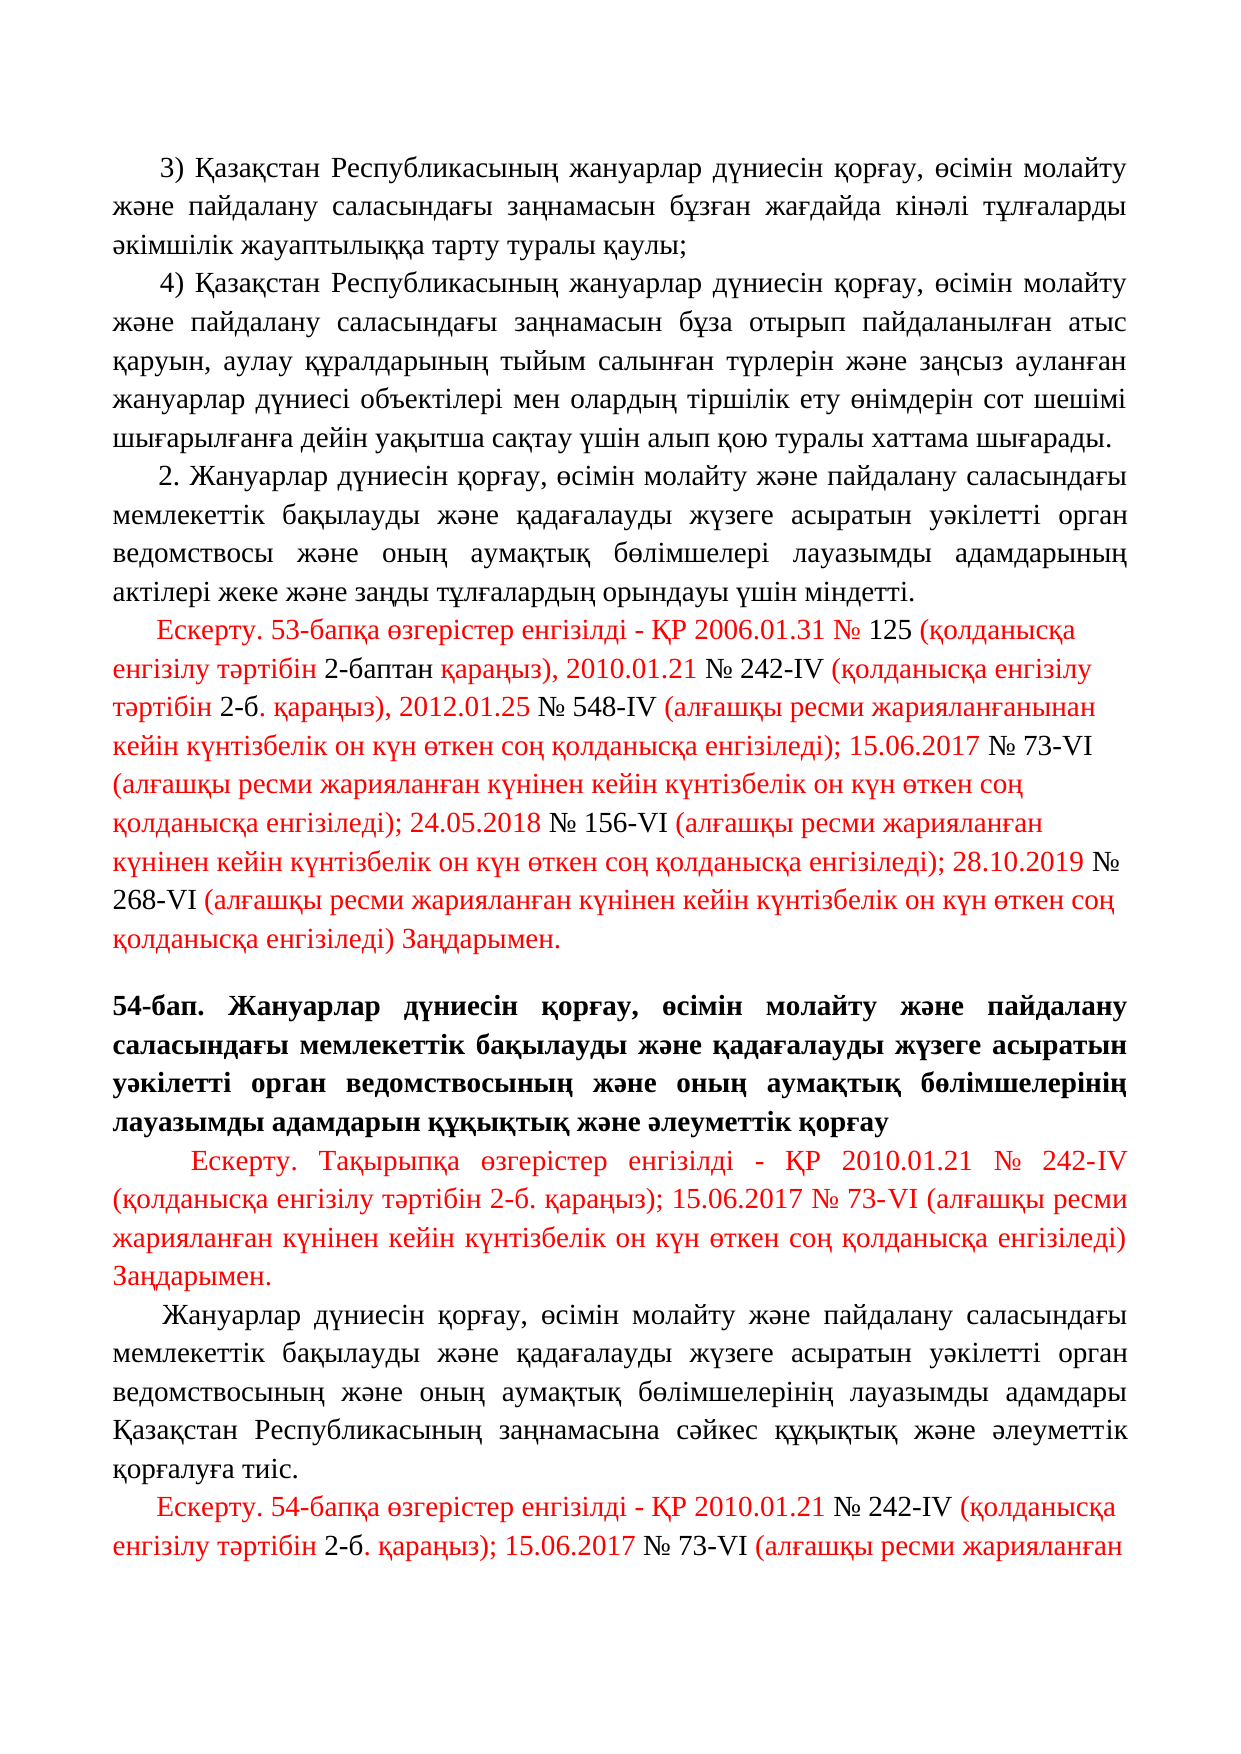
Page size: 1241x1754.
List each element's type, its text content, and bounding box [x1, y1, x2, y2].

text Ескерту. 53-бапқа өзгерістер енгізілді - ҚР 2006.01.31 № 125 (қолданысқа енгізілу тәртібін 2-баптан қараңыз), 2010.01.21 № 242-IV (қолданысқа енгізілу тәртібін 2-б. қараңыз), 2012.01.25 № 548-IV (алғашқы ресми жарияланғанынан кейін күнтізбелік он күн өткен соң қолданысқа енгізіледі); 15.06.2017 № 73-VI (алғашқы ресми жарияланған күнінен кейін күнтізбелік он күн өткен соң қолданысқа енгізіледі); 24.05.2018 № 156-VI (алғашқы ресми жарияланған күнінен кейін күнтізбелік он күн өткен соң қолданысқа енгізіледі); 28.10.2019 № 268-VI (алғашқы ресми жарияланған күнінен кейін күнтізбелік он күн өткен соң қолданысқа енгізіледі) Заңдарымен. [112, 612, 1128, 984]
text Жануарлар дүниесiн қорғау, өсiмiн молайту және пайдалану саласындағы мемлекеттiк бақылауды және қадағалауды жүзеге асыратын уәкiлеттi орган ведомствосының және оның аумақтық бөлімшелерінің лауазымды адамдары Қазақстан Республикасының заңнамасына сәйкес құқықтық және әлеуметтiк қорғалуға тиiс. [112, 1297, 1128, 1484]
text 3) Қазақстан Республикасының жануарлар дүниесін қорғау, өсімін молайту және пайдалану саласындағы заңнамасын бұзған жағдайда кінәлі тұлғаларды әкімшілік жауаптылыққа тарту туралы қаулы; [112, 150, 1128, 261]
text Ескерту. Тақырыпқа өзгерістер енгізілді - ҚР 2010.01.21 № 242-IV (қолданысқа енгізілу тәртібін 2-б. қараңыз); 15.06.2017 № 73-VI (алғашқы ресми жарияланған күнінен кейін күнтізбелік он күн өткен соң қолданысқа енгізіледі) Заңдарымен. [112, 1143, 1128, 1292]
text 4) Қазақстан Республикасының жануарлар дүниесін қорғау, өсімін молайту және пайдалану саласындағы заңнамасын бұза отырып пайдаланылған атыс қаруын, аулау құралдарының тыйым салынған түрлерін және заңсыз ауланған жануарлар дүниесі объектілері мен олардың тіршілік ету өнімдерін сот шешімі шығарылғанға дейін уақытша сақтау үшін алып қою туралы хаттама шығарады. [112, 266, 1128, 453]
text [112, 1489, 1128, 1562]
text 54-бап. Жануарлар дүниесiн қорғау, өсiмiн молайту және пайдалану саласындағы мемлекеттiк бақылауды және қадағалауды жүзеге асыратын уәкiлеттi орган ведомствосының және оның аумақтық бөлімшелерінің лауазымды адамдарын құқықтық және әлеуметтiк қорғау [112, 988, 1128, 1138]
text 2. Жануарлар дүниесiн қорғау, өсiмiн молайту және пайдалану саласындағы мемлекеттiк бақылауды және қадағалауды жүзеге асыратын уәкiлеттi орган ведомствосы және оның аумақтық бөлімшелері лауазымды адамдарының актiлерi жеке және заңды тұлғалардың орындауы үшiн мiндеттi. [112, 458, 1128, 607]
